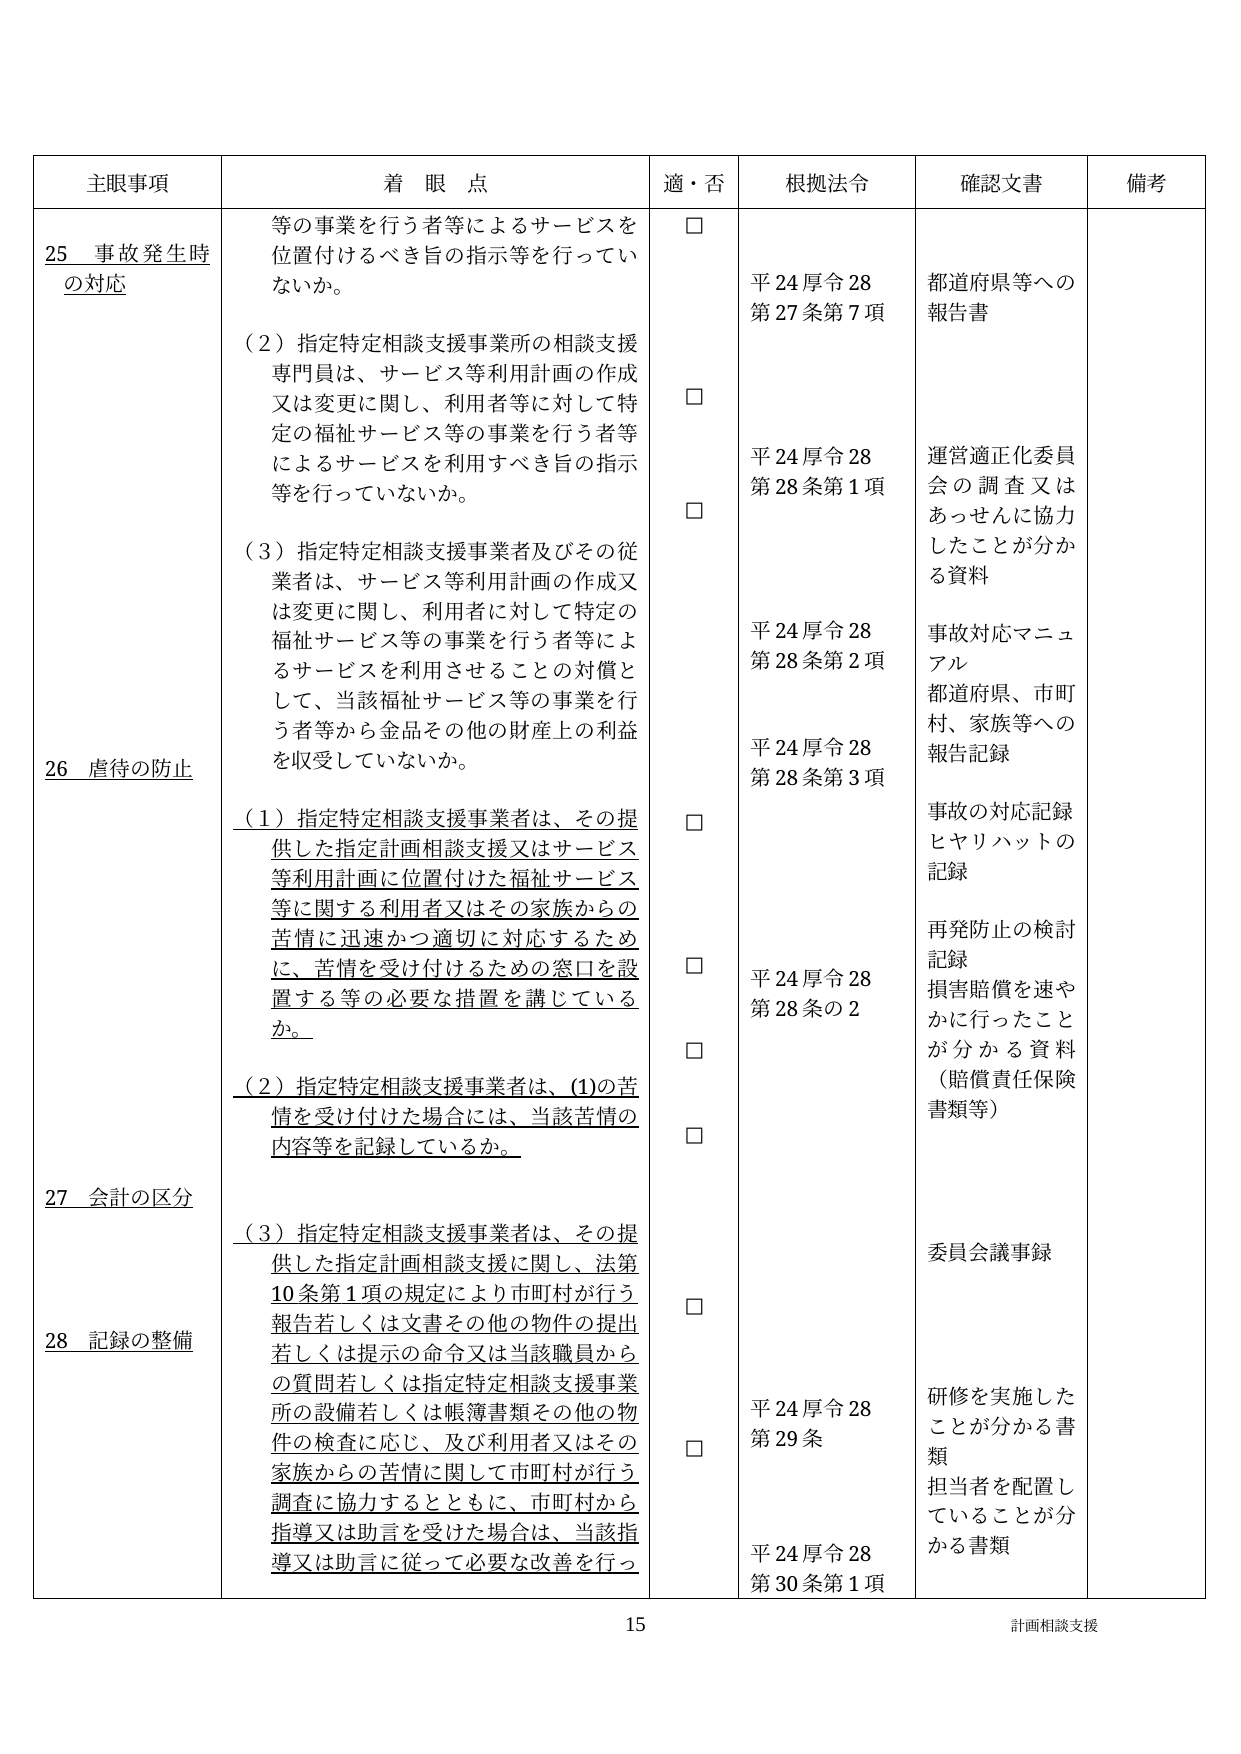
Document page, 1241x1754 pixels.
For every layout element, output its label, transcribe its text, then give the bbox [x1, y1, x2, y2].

table_header 確認文書 [916, 156, 1087, 208]
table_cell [650, 209, 738, 1598]
table_header 主眼事項 [34, 156, 221, 208]
table_header 根拠法令 [739, 156, 915, 208]
table_header 備考 [1088, 156, 1205, 208]
table_header 適・否 [650, 156, 738, 208]
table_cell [739, 209, 915, 1598]
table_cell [916, 209, 1087, 1598]
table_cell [34, 209, 221, 1598]
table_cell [222, 209, 649, 1598]
table_cell [1088, 209, 1205, 1598]
table_header 着 眼 点 [222, 156, 649, 208]
